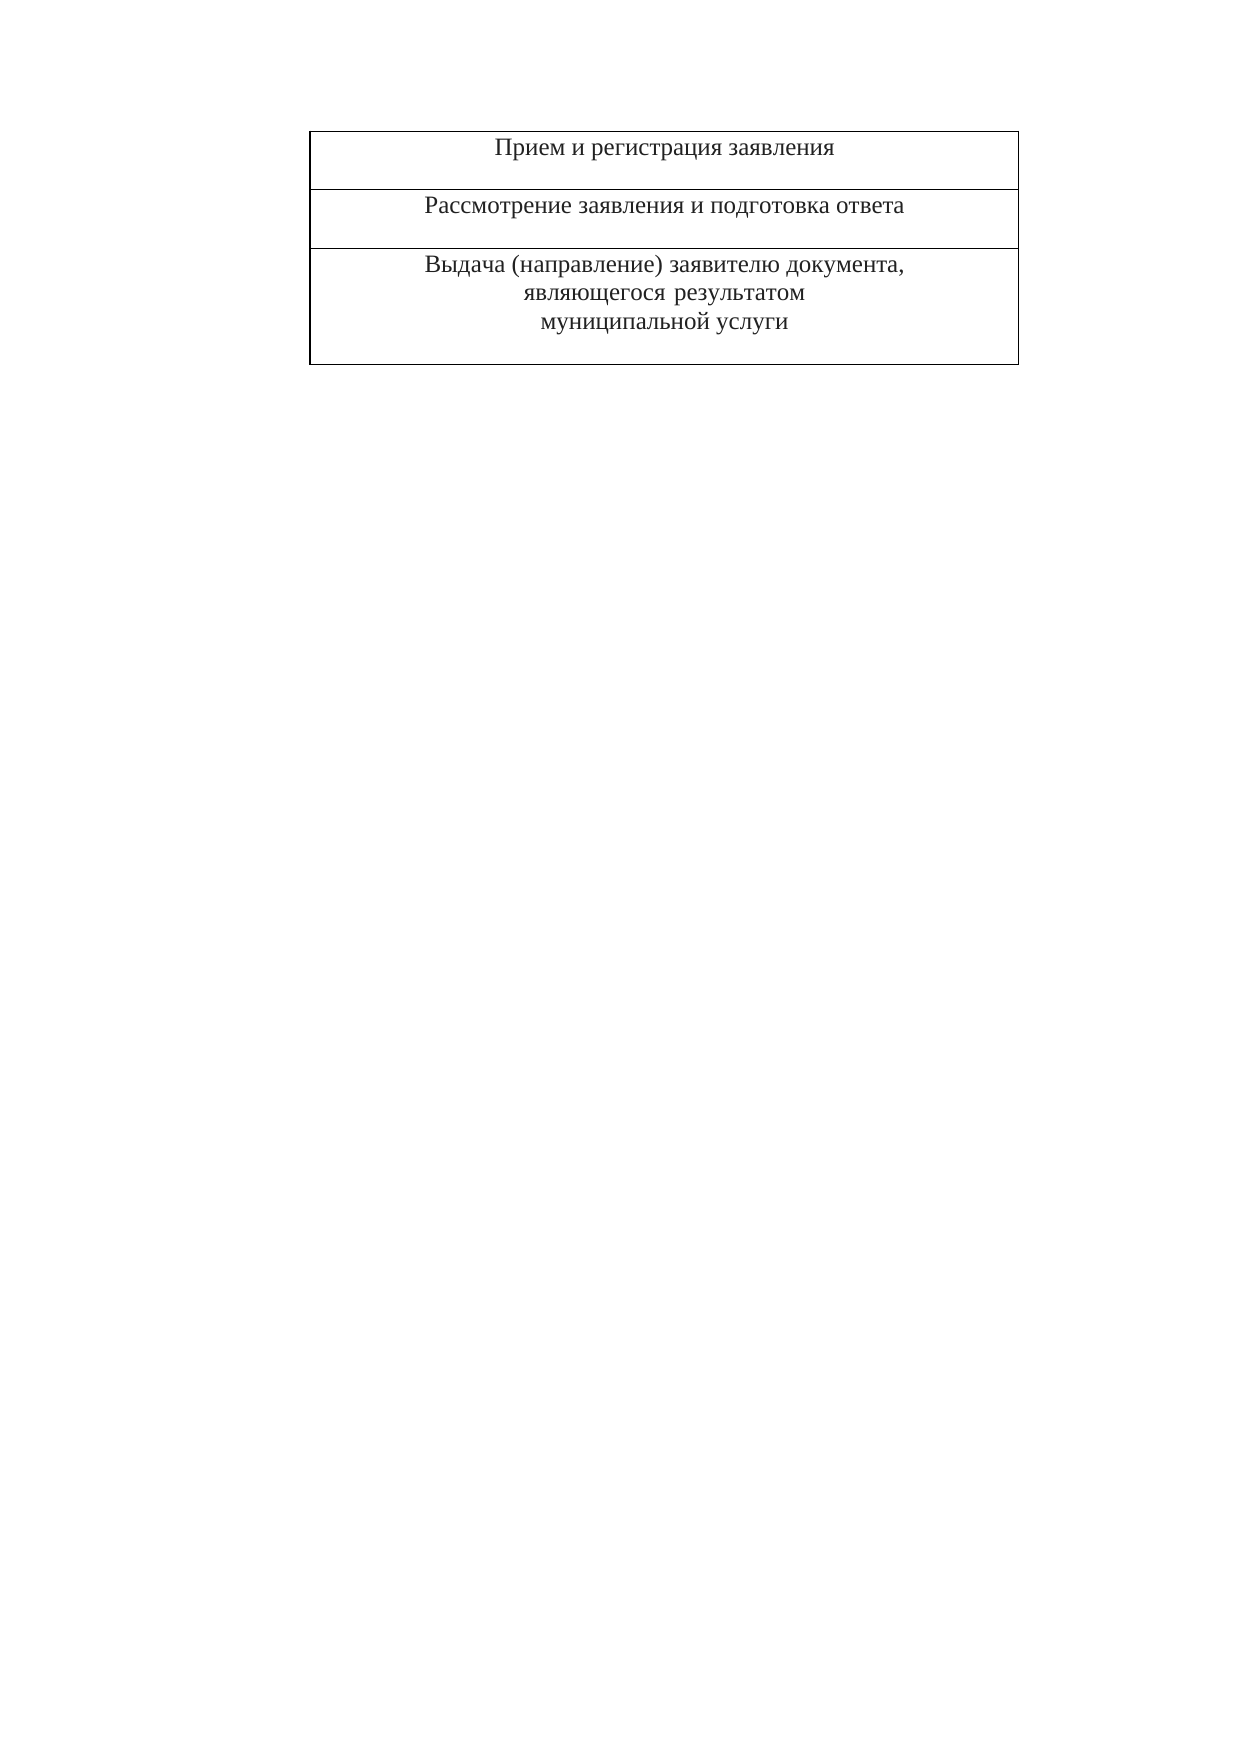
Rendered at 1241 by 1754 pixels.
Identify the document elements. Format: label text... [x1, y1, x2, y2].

table_header [176, 169, 622, 224]
table_cell Выдача (направление) заявителю документа, являющегося результатом муниципальной услуги [311, 249, 1018, 364]
table_cell [623, 224, 675, 277]
table_cell Рассмотрение заявления и подготовка ответа [622, 190, 1018, 248]
table_cell [176, 224, 622, 277]
table_header Прием и регистрация заявления [311, 132, 1018, 189]
